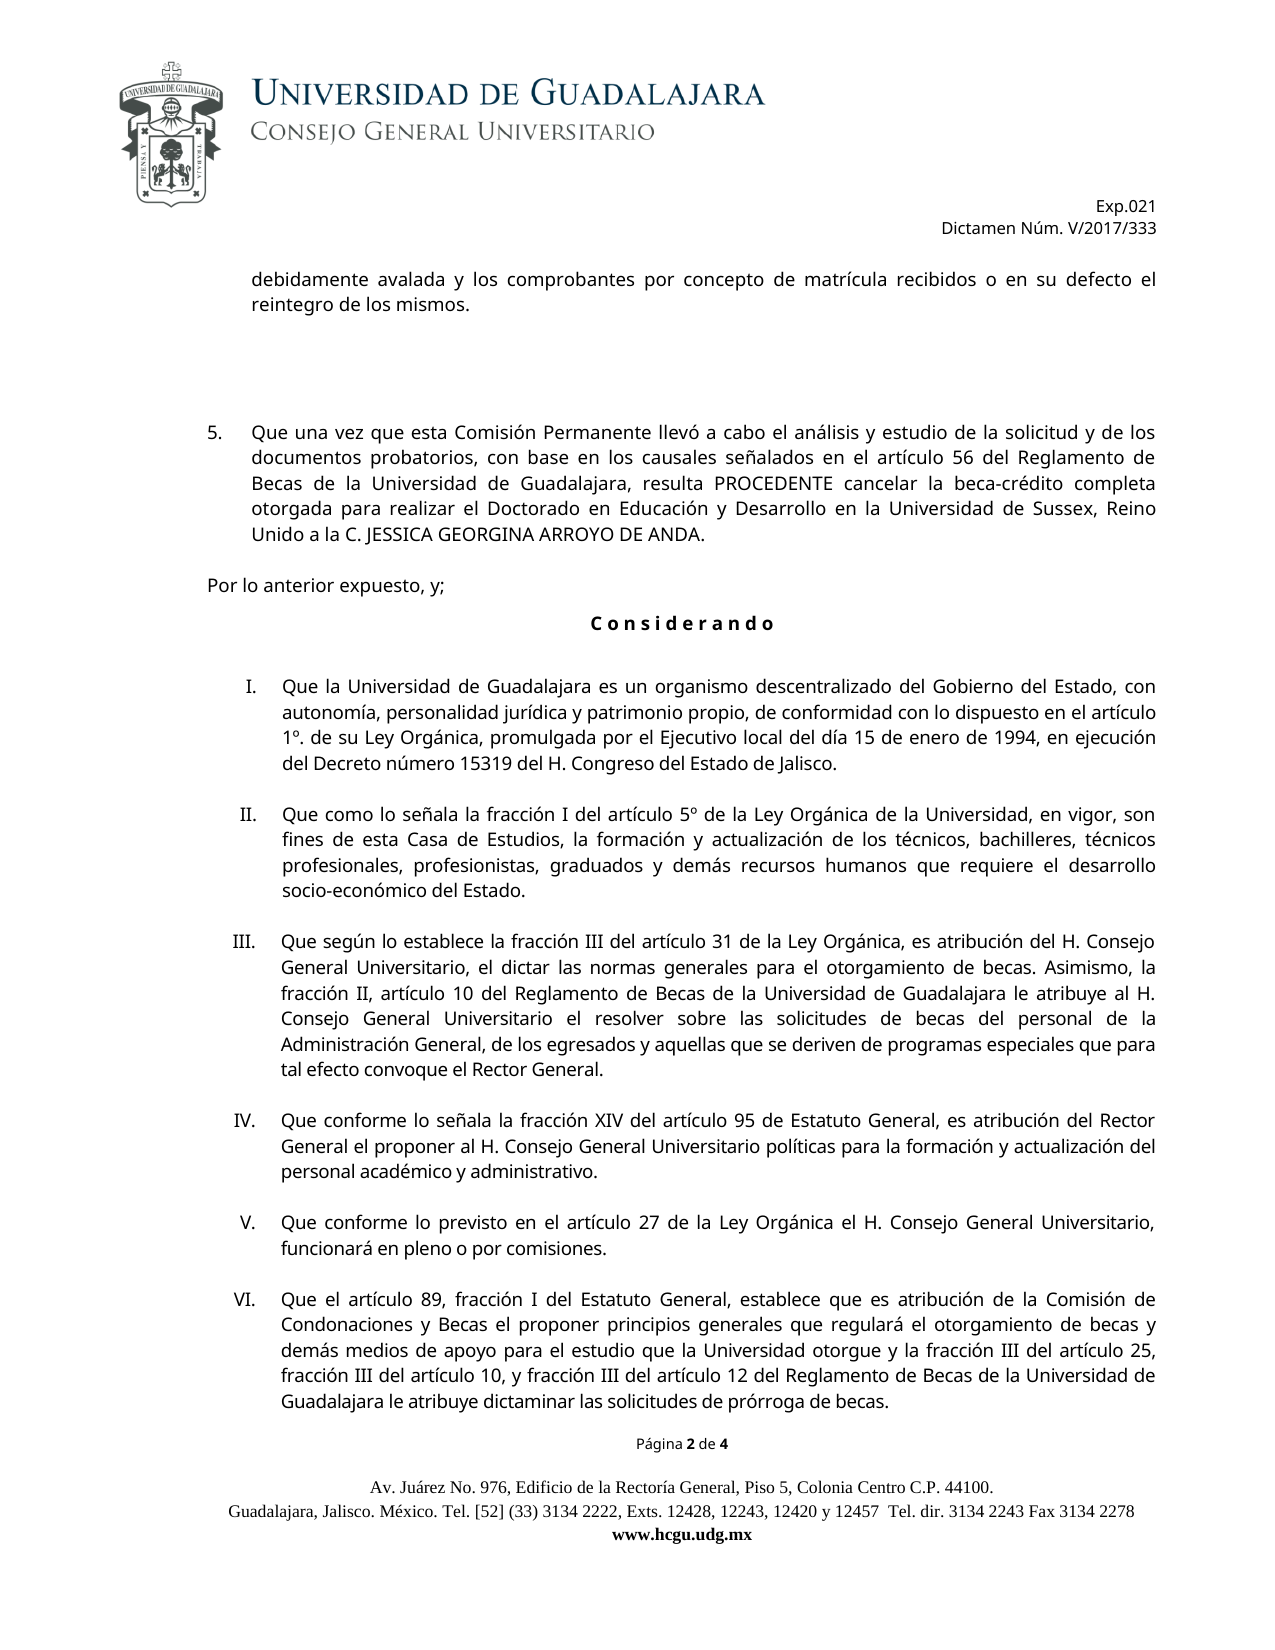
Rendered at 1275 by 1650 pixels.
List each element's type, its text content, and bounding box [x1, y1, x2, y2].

list Que una vez que esta Comisión Permanente llevó a cabo el análisis y estudio de la solicitud y de los documentos probatorios, con base en los causales señalados en el artículo 56 del Reglamento de Becas de la Universidad de Guadalajara, resulta PROCEDENTE cancelar la beca-crédito completa otorgada para realizar el Doctorado en Educación y Desarrollo en la Universidad de Sussex, Reino Unido a la C. JESSICA GEORGINA ARROYO DE ANDA. [207, 419, 1157, 547]
list Que como lo señala la fracción I del artículo 5º de la Ley Orgánica de la Universidad, en vigor, son fines de esta Casa de Estudios, la formación y actualización de los técnicos, bachilleres, técnicos profesionales, profesionistas, graduados y demás recursos humanos que requiere el desarrollo socio-económico del Estado. [257, 801, 1157, 903]
list Que la Universidad de Guadalajara es un organismo descentralizado del Gobierno del Estado, con autonomía, personalidad jurídica y patrimonio propio, de conformidad con lo dispuesto en el artículo 1º. de su Ley Orgánica, promulgada por el Ejecutivo local del día 15 de enero de 1994, en ejecución del Decreto número 15319 del H. Congreso del Estado de Jalisco. [257, 674, 1157, 776]
list Que conforme lo previsto en el artículo 27 de la Ley Orgánica el H. Consejo General Universitario, funcionará en pleno o por comisiones. [256, 1209, 1157, 1261]
picture [31, 1, 1275, 268]
text Por lo anterior expuesto, y; [207, 572, 1157, 598]
text C o n s i d e r a n d o [207, 610, 1157, 636]
list Que conforme lo señala la fracción XIV del artículo 95 de Estatuto General, es atribución del Rector General el proponer al H. Consejo General Universitario políticas para la formación y actualización del personal académico y administrativo. [256, 1107, 1157, 1184]
list Que el artículo 89, fracción I del Estatuto General, establece que es atribución de la Comisión de Condonaciones y Becas el proponer principios generales que regulará el otorgamiento de becas y demás medios de apoyo para el estudio que la Universidad otorgue y la fracción III del artículo 25, fracción III del artículo 10, y fracción III del artículo 12 del Reglamento de Becas de la Universidad de Guadalajara le atribuye dictaminar las solicitudes de prórroga de becas. [256, 1286, 1157, 1414]
list Que según lo establece la fracción III del artículo 31 de la Ley Orgánica, es atribución del H. Consejo General Universitario, el dictar las normas generales para el otorgamiento de becas. Asimismo, la fracción II, artículo 10 del Reglamento de Becas de la Universidad de Guadalajara le atribuye al H. Consejo General Universitario el resolver sobre las solicitudes de becas del personal de la Administración General, de los egresados y aquellas que se deriven de programas especiales que para tal efecto convoque el Rector General. [256, 929, 1157, 1082]
